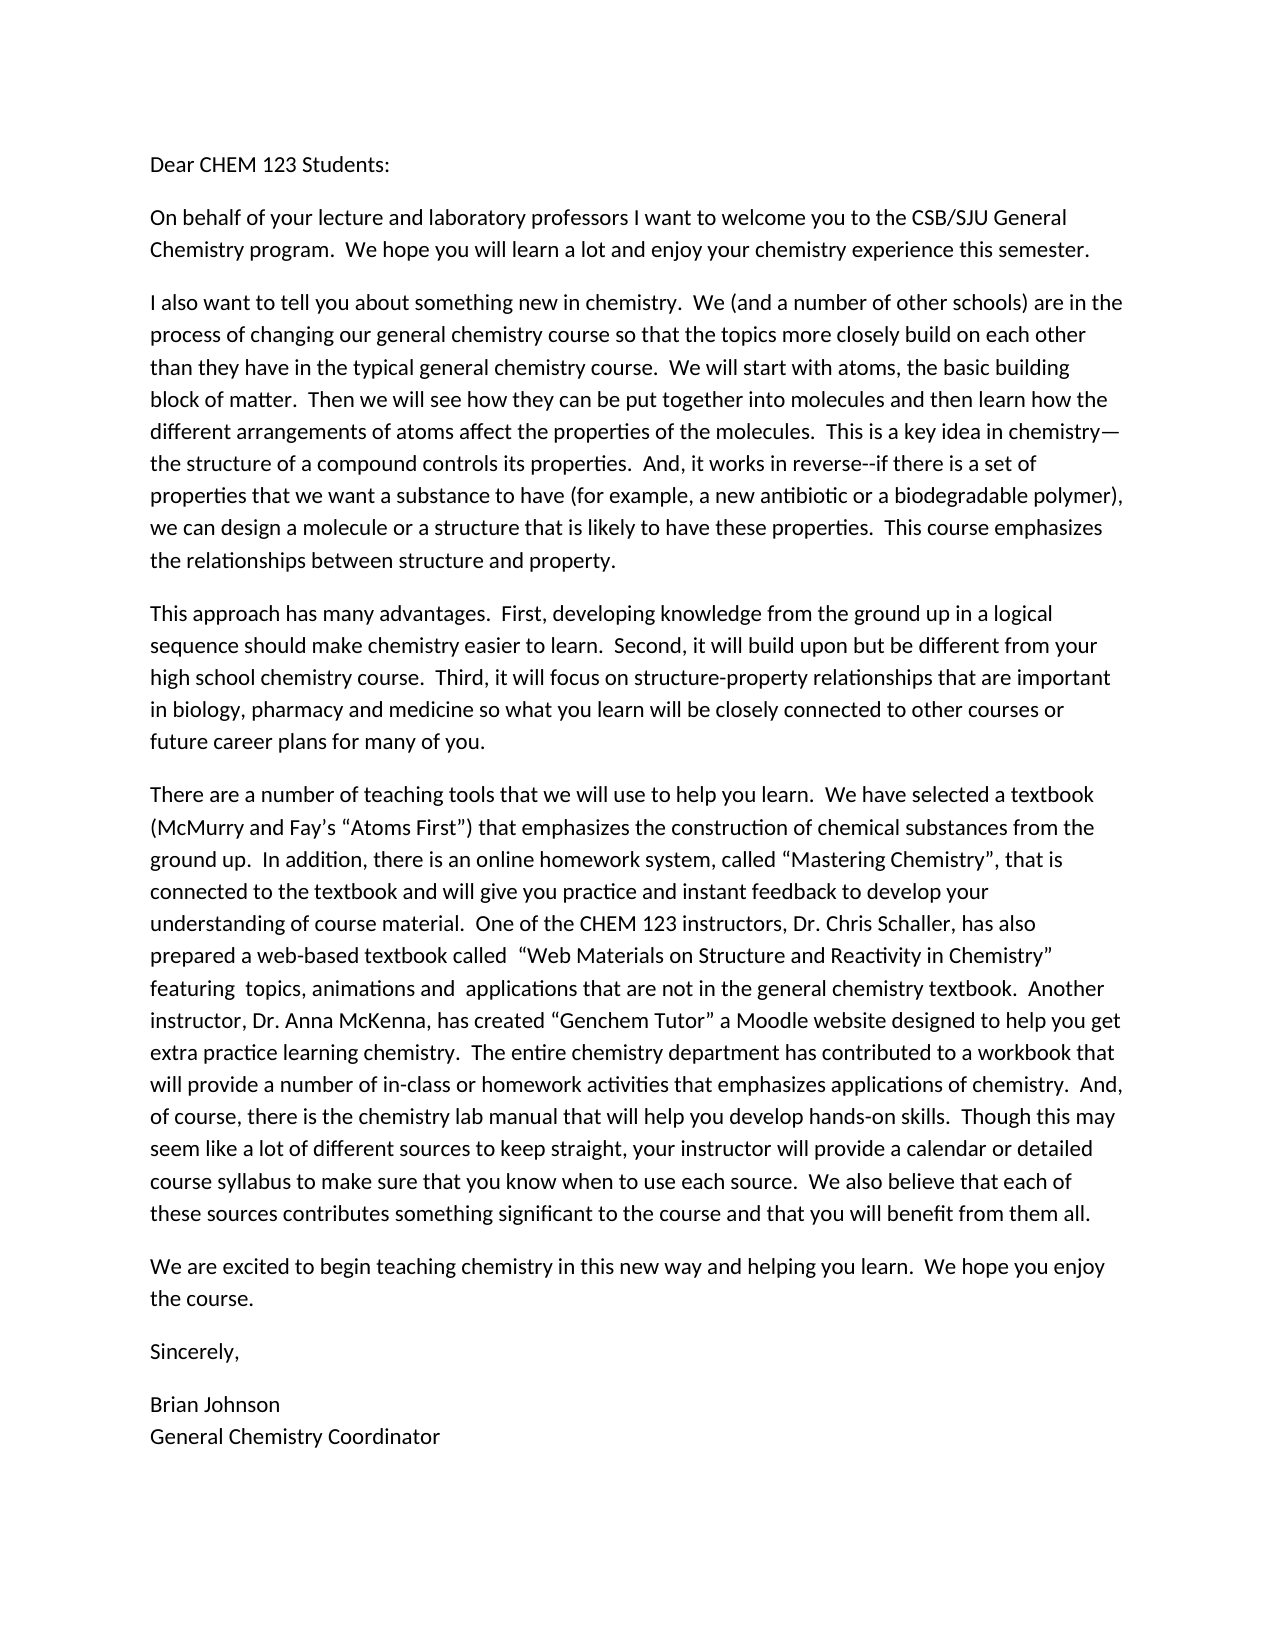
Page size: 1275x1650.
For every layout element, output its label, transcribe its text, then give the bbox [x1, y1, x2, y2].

text We are excited to begin teaching chemistry in this new way and helping you learn. We hope you enjoy the course. [150, 1252, 1125, 1312]
text On behalf of your lecture and laboratory professors I want to welcome you to the CSB/SJU General Chemistry program. We hope you will learn a lot and enjoy your chemistry experience this semester. [150, 203, 1125, 263]
text There are a number of teaching tools that we will use to help you learn. We have selected a textbook (McMurry and Fay’s “Atoms First”) that emphasizes the construction of chemical substances from the ground up. In addition, there is an online homework system, called “Mastering Chemistry”, that is connected to the textbook and will give you practice and instant feedback to develop your understanding of course material. One of the CHEM 123 instructors, Dr. Chris Schaller, has also prepared a web-based textbook called “Web Materials on Structure and Reactivity in Chemistry” featuring topics, animations and applications that are not in the general chemistry textbook. Another instructor, Dr. Anna McKenna, has created “Genchem Tutor” a Moodle website designed to help you get extra practice learning chemistry. The entire chemistry department has contributed to a workbook that will provide a number of in-class or homework activities that emphasizes applications of chemistry. And, of course, there is the chemistry lab manual that will help you develop hands-on skills. Though this may seem like a lot of different sources to keep straight, your instructor will provide a calendar or detailed course syllabus to make sure that you know when to use each source. We also believe that each of these sources contributes something significant to the course and that you will benefit from them all. [150, 781, 1125, 1227]
text Sincerely, [150, 1337, 1125, 1365]
text Brian Johnson [150, 1390, 1125, 1418]
text Dear CHEM 123 Students: [150, 150, 1125, 178]
text This approach has many advantages. First, developing knowledge from the ground up in a logical sequence should make chemistry easier to learn. Second, it will build upon but be different from your high school chemistry course. Third, it will focus on structure-property relationships that are important in biology, pharmacy and medicine so what you learn will be closely connected to other courses or future career plans for many of you. [150, 599, 1125, 756]
text General Chemistry Coordinator [150, 1422, 1125, 1450]
text I also want to tell you about something new in chemistry. We (and a number of other schools) are in the process of changing our general chemistry course so that the topics more closely build on each other than they have in the typical general chemistry course. We will start with atoms, the basic building block of matter. Then we will see how they can be put together into molecules and then learn how the different arrangements of atoms affect the properties of the molecules. This is a key idea in chemistry—the structure of a compound controls its properties. And, it works in reverse--if there is a set of properties that we want a substance to have (for example, a new antibiotic or a biodegradable polymer), we can design a molecule or a structure that is likely to have these properties. This course emphasizes the relationships between structure and property. [150, 288, 1125, 574]
